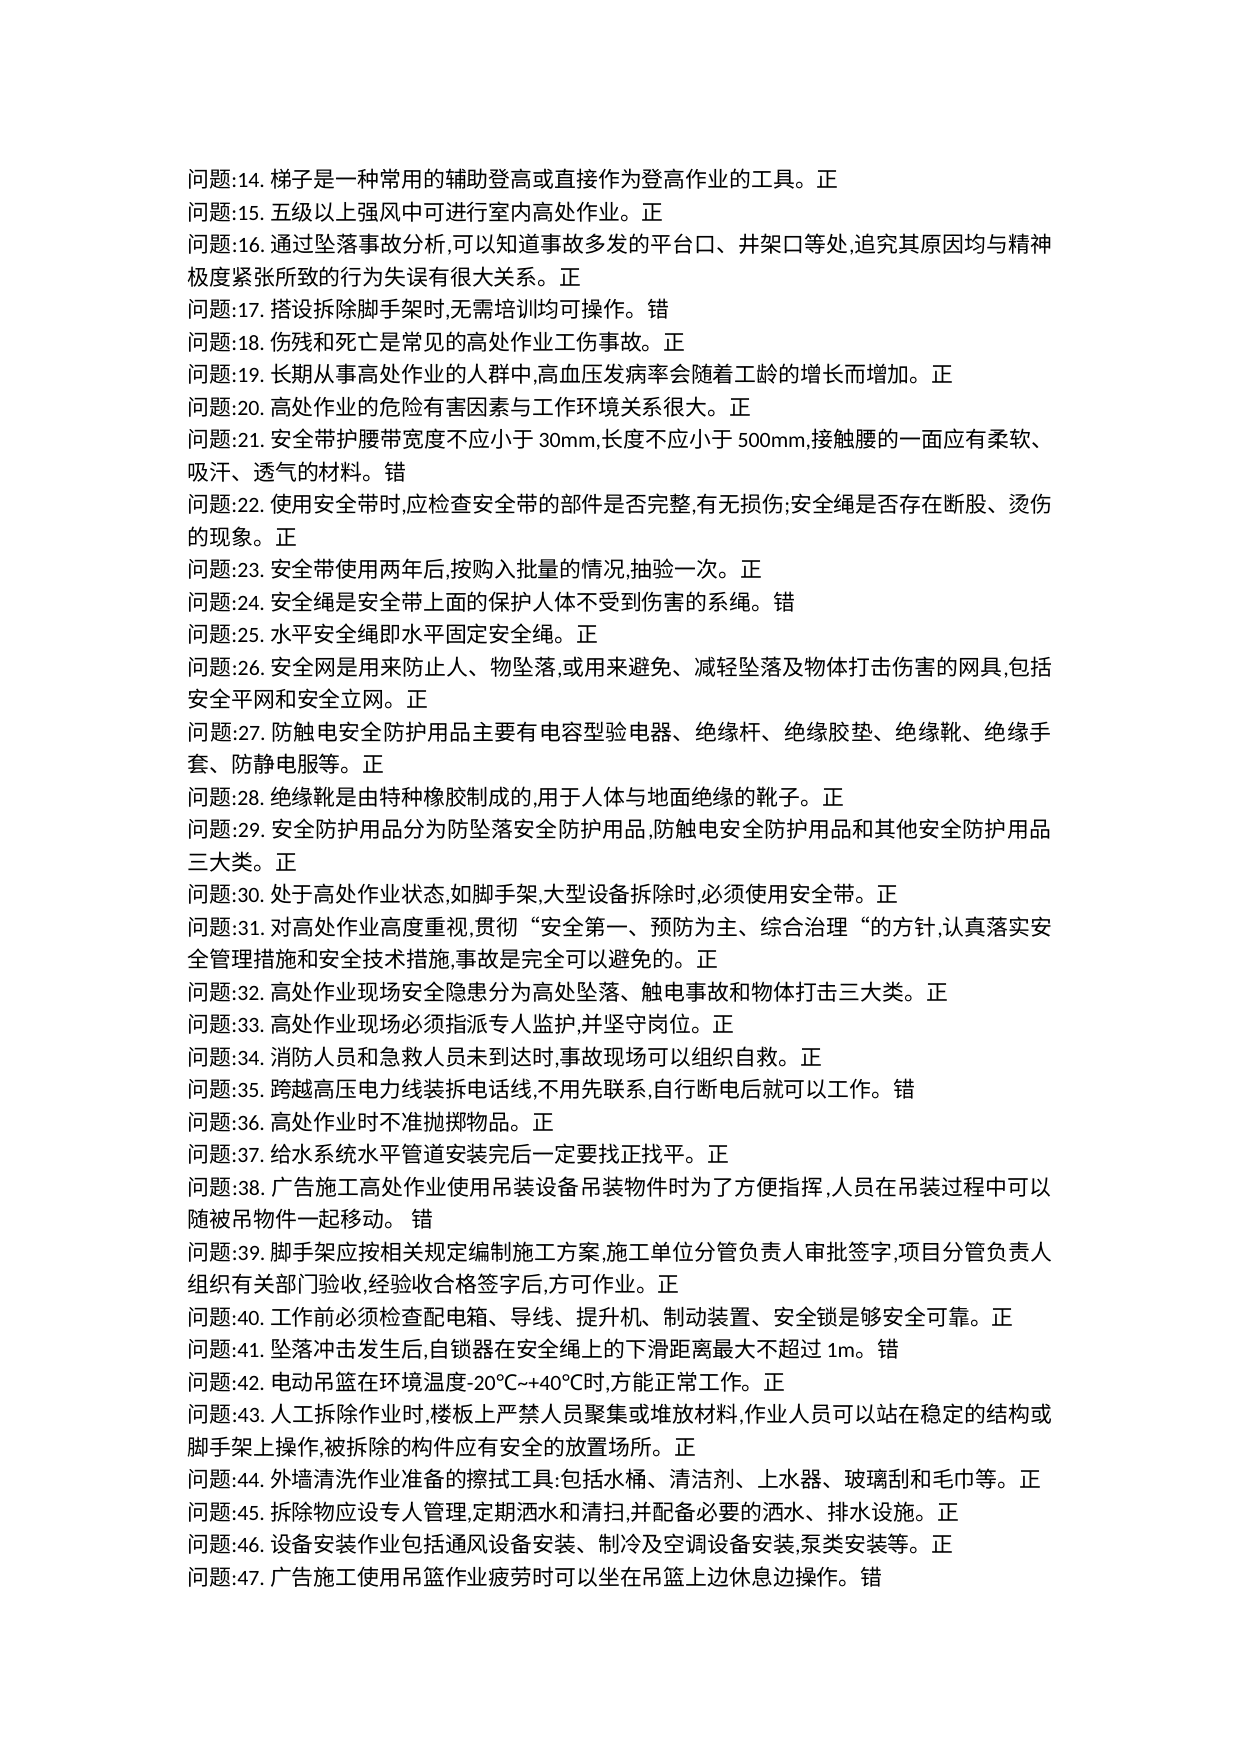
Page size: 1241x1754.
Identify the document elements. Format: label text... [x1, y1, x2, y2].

text 问题:38. 广告施工高处作业使用吊装设备吊装物件时为了方便指挥,人员在吊装过程中可以随被吊物件一起移动。 错 [187, 1169, 1053, 1234]
text 问题:40. 工作前必须检查配电箱、导线、提升机、制动装置、安全锁是够安全可靠。正 [187, 1299, 1053, 1332]
text 问题:35. 跨越高压电力线装拆电话线,不用先联系,自行断电后就可以工作。错 [187, 1072, 1053, 1104]
text 问题:44. 外墙清洗作业准备的擦拭工具:包括水桶、清洁剂、上水器、玻璃刮和毛巾等。正 [187, 1462, 1053, 1494]
text 问题:26. 安全网是用来防止人、物坠落,或用来避免、减轻坠落及物体打击伤害的网具,包括安全平网和安全立网。正 [187, 649, 1053, 714]
text 问题:32. 高处作业现场安全隐患分为高处坠落、触电事故和物体打击三大类。正 [187, 974, 1053, 1007]
text 问题:34. 消防人员和急救人员未到达时,事故现场可以组织自救。正 [187, 1039, 1053, 1072]
text 问题:36. 高处作业时不准抛掷物品。正 [187, 1104, 1053, 1137]
text 问题:41. 坠落冲击发生后,自锁器在安全绳上的下滑距离最大不超过1m。错 [187, 1332, 1053, 1364]
text 问题:29. 安全防护用品分为防坠落安全防护用品,防触电安全防护用品和其他安全防护用品三大类。正 [187, 812, 1053, 877]
text 问题:30. 处于高处作业状态,如脚手架,大型设备拆除时,必须使用安全带。正 [187, 877, 1053, 909]
text 问题:28. 绝缘靴是由特种橡胶制成的,用于人体与地面绝缘的靴子。正 [187, 779, 1053, 812]
text 问题:21. 安全带护腰带宽度不应小于30mm,长度不应小于500mm,接触腰的一面应有柔软、吸汗、透气的材料。错 [187, 422, 1053, 487]
text 问题:31. 对高处作业高度重视,贯彻“安全第一、预防为主、综合治理“的方针,认真落实安全管理措施和安全技术措施,事故是完全可以避免的。正 [187, 909, 1053, 974]
text 问题:19. 长期从事高处作业的人群中,高血压发病率会随着工龄的增长而增加。正 [187, 357, 1053, 389]
text 问题:18. 伤残和死亡是常见的高处作业工伤事故。正 [187, 324, 1053, 357]
text 问题:27. 防触电安全防护用品主要有电容型验电器、绝缘杆、绝缘胶垫、绝缘靴、绝缘手套、防静电服等。正 [187, 714, 1053, 779]
text 问题:23. 安全带使用两年后,按购入批量的情况,抽验一次。正 [187, 552, 1053, 584]
text 问题:45. 拆除物应设专人管理,定期洒水和清扫,并配备必要的洒水、排水设施。正 [187, 1494, 1053, 1527]
text 问题:24. 安全绳是安全带上面的保护人体不受到伤害的系绳。错 [187, 584, 1053, 617]
text 问题:20. 高处作业的危险有害因素与工作环境关系很大。正 [187, 389, 1053, 422]
text 问题:33. 高处作业现场必须指派专人监护,并坚守岗位。正 [187, 1007, 1053, 1039]
text 问题:15. 五级以上强风中可进行室内高处作业。正 [187, 194, 1053, 227]
text 问题:42. 电动吊篮在环境温度-20℃~+40℃时,方能正常工作。正 [187, 1364, 1053, 1397]
text 问题:17. 搭设拆除脚手架时,无需培训均可操作。错 [187, 292, 1053, 324]
text 问题:16. 通过坠落事故分析,可以知道事故多发的平台口、井架口等处,追究其原因均与精神极度紧张所致的行为失误有很大关系。正 [187, 227, 1053, 292]
text 问题:47. 广告施工使用吊篮作业疲劳时可以坐在吊篮上边休息边操作。错 [187, 1559, 1053, 1592]
text 问题:22. 使用安全带时,应检查安全带的部件是否完整,有无损伤;安全绳是否存在断股、烫伤的现象。正 [187, 487, 1053, 552]
text 问题:39. 脚手架应按相关规定编制施工方案,施工单位分管负责人审批签字,项目分管负责人组织有关部门验收,经验收合格签字后,方可作业。正 [187, 1234, 1053, 1299]
text 问题:46. 设备安装作业包括通风设备安装、制冷及空调设备安装,泵类安装等。正 [187, 1527, 1053, 1559]
text 问题:43. 人工拆除作业时,楼板上严禁人员聚集或堆放材料,作业人员可以站在稳定的结构或脚手架上操作,被拆除的构件应有安全的放置场所。正 [187, 1397, 1053, 1462]
text 问题:37. 给水系统水平管道安装完后一定要找正找平。正 [187, 1137, 1053, 1169]
text 问题:14. 梯子是一种常用的辅助登高或直接作为登高作业的工具。正 [187, 162, 1053, 194]
text 问题:25. 水平安全绳即水平固定安全绳。正 [187, 617, 1053, 649]
